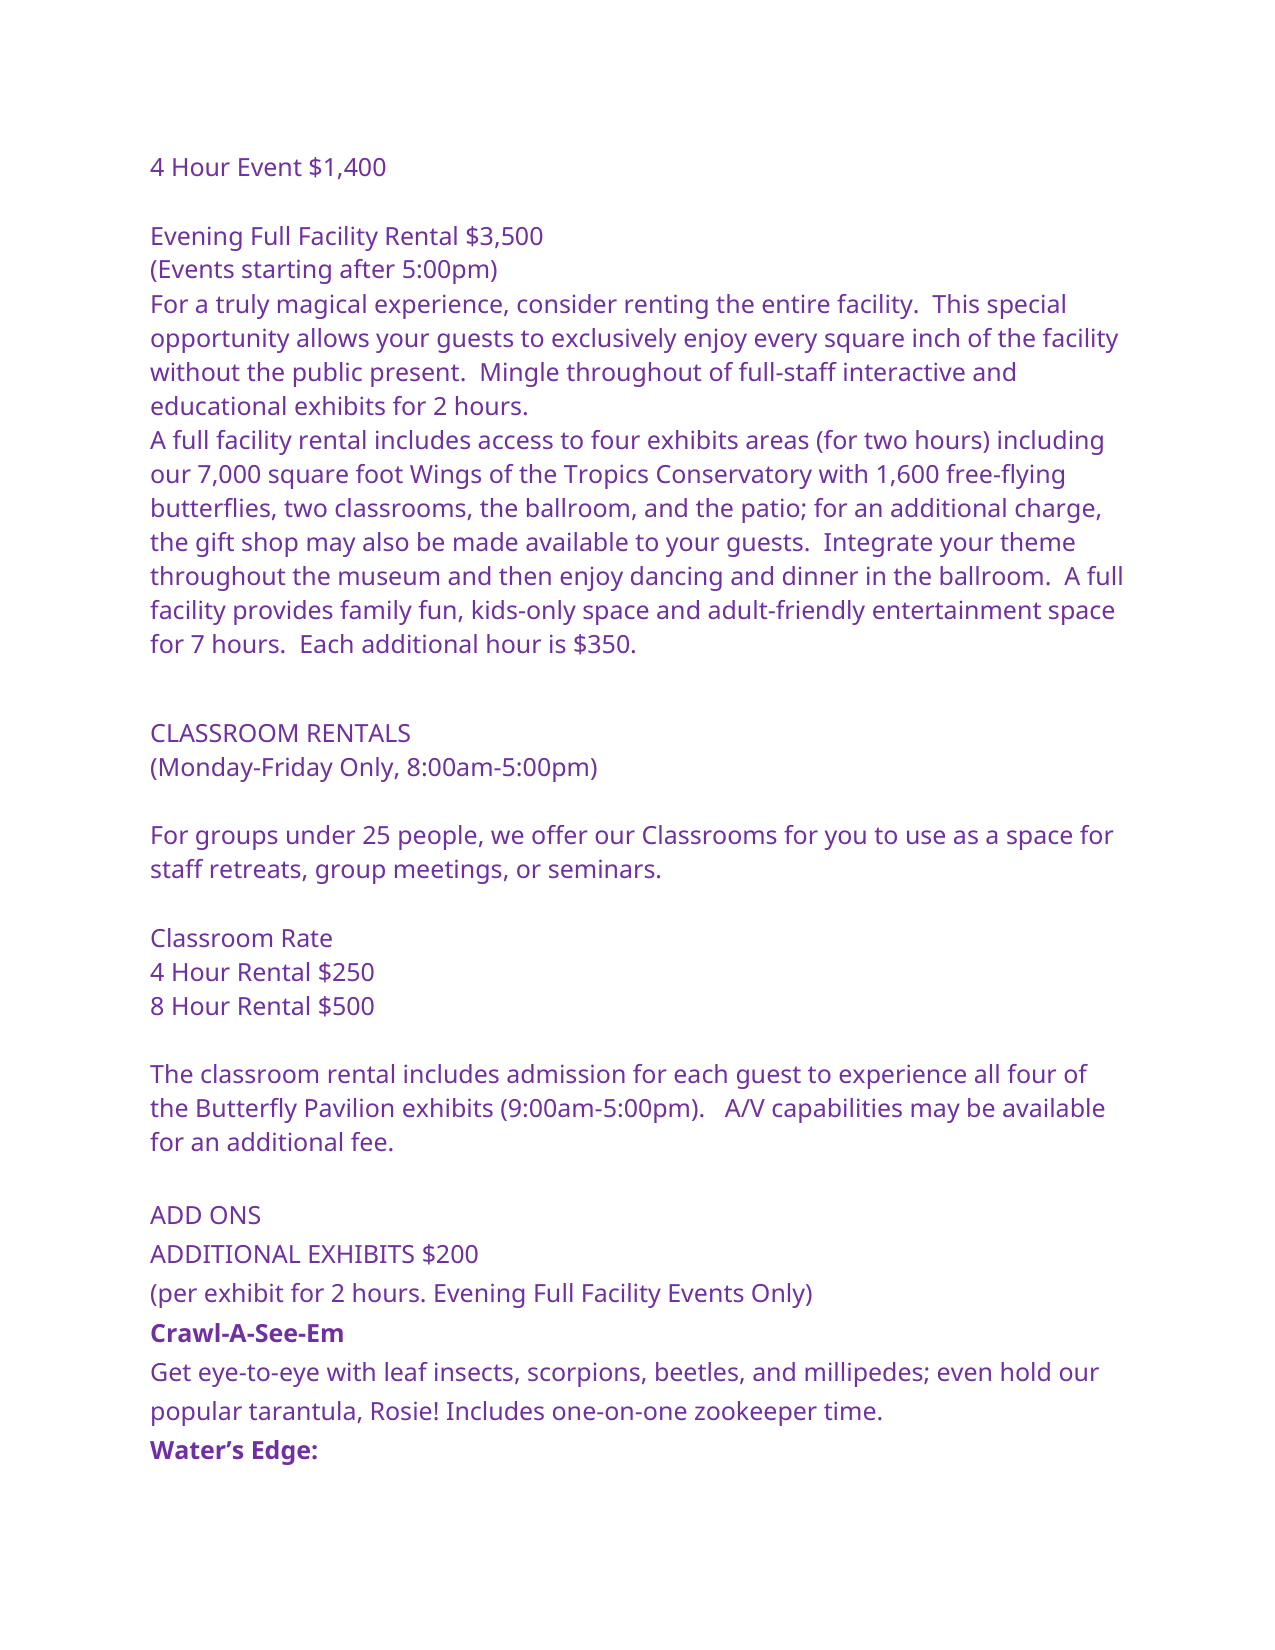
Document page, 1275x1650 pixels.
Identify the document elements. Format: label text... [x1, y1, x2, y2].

text 8 Hour Rental $500 [150, 988, 1125, 1022]
text CLASSROOM RENTALS [150, 716, 1125, 750]
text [150, 1237, 1125, 1467]
text For groups under 25 people, we offer our Classrooms for you to use as a space for staff retreats, group meetings, or seminars. [150, 818, 1125, 886]
text The classroom rental includes admission for each guest to experience all four of the Butterfly Pavilion exhibits (9:00am-5:00pm). A/V capabilities may be available for an additional fee. [150, 1056, 1125, 1159]
text For a truly magical experience, consider renting the entire facility. This special opportunity allows your guests to exclusively enjoy every square inch of the facility without the public present. Mingle throughout of full-staff interactive and educational exhibits for 2 hours. [150, 286, 1125, 422]
text (Events starting after 5:00pm) [150, 252, 1125, 286]
text 4 Hour Event $1,400 [150, 150, 1125, 184]
text Classroom Rate [150, 920, 1125, 954]
text 4 Hour Rental $250 [150, 954, 1125, 988]
text ADD ONS [150, 1198, 1125, 1232]
text A full facility rental includes access to four exhibits areas (for two hours) including our 7,000 square foot Wings of the Tropics Conservatory with 1,600 free-flying butterflies, two classrooms, the ballroom, and the patio; for an additional charge, the gift shop may also be made available to your guests. Integrate your theme throughout the museum and then enjoy dancing and dinner in the ballroom. A full facility provides family fun, kids-only space and adult-friendly entertainment space for 7 hours. Each additional hour is $350. [150, 422, 1125, 661]
text Evening Full Facility Rental $3,500 [150, 218, 1125, 252]
text (Monday-Friday Only, 8:00am-5:00pm) [150, 750, 1125, 784]
